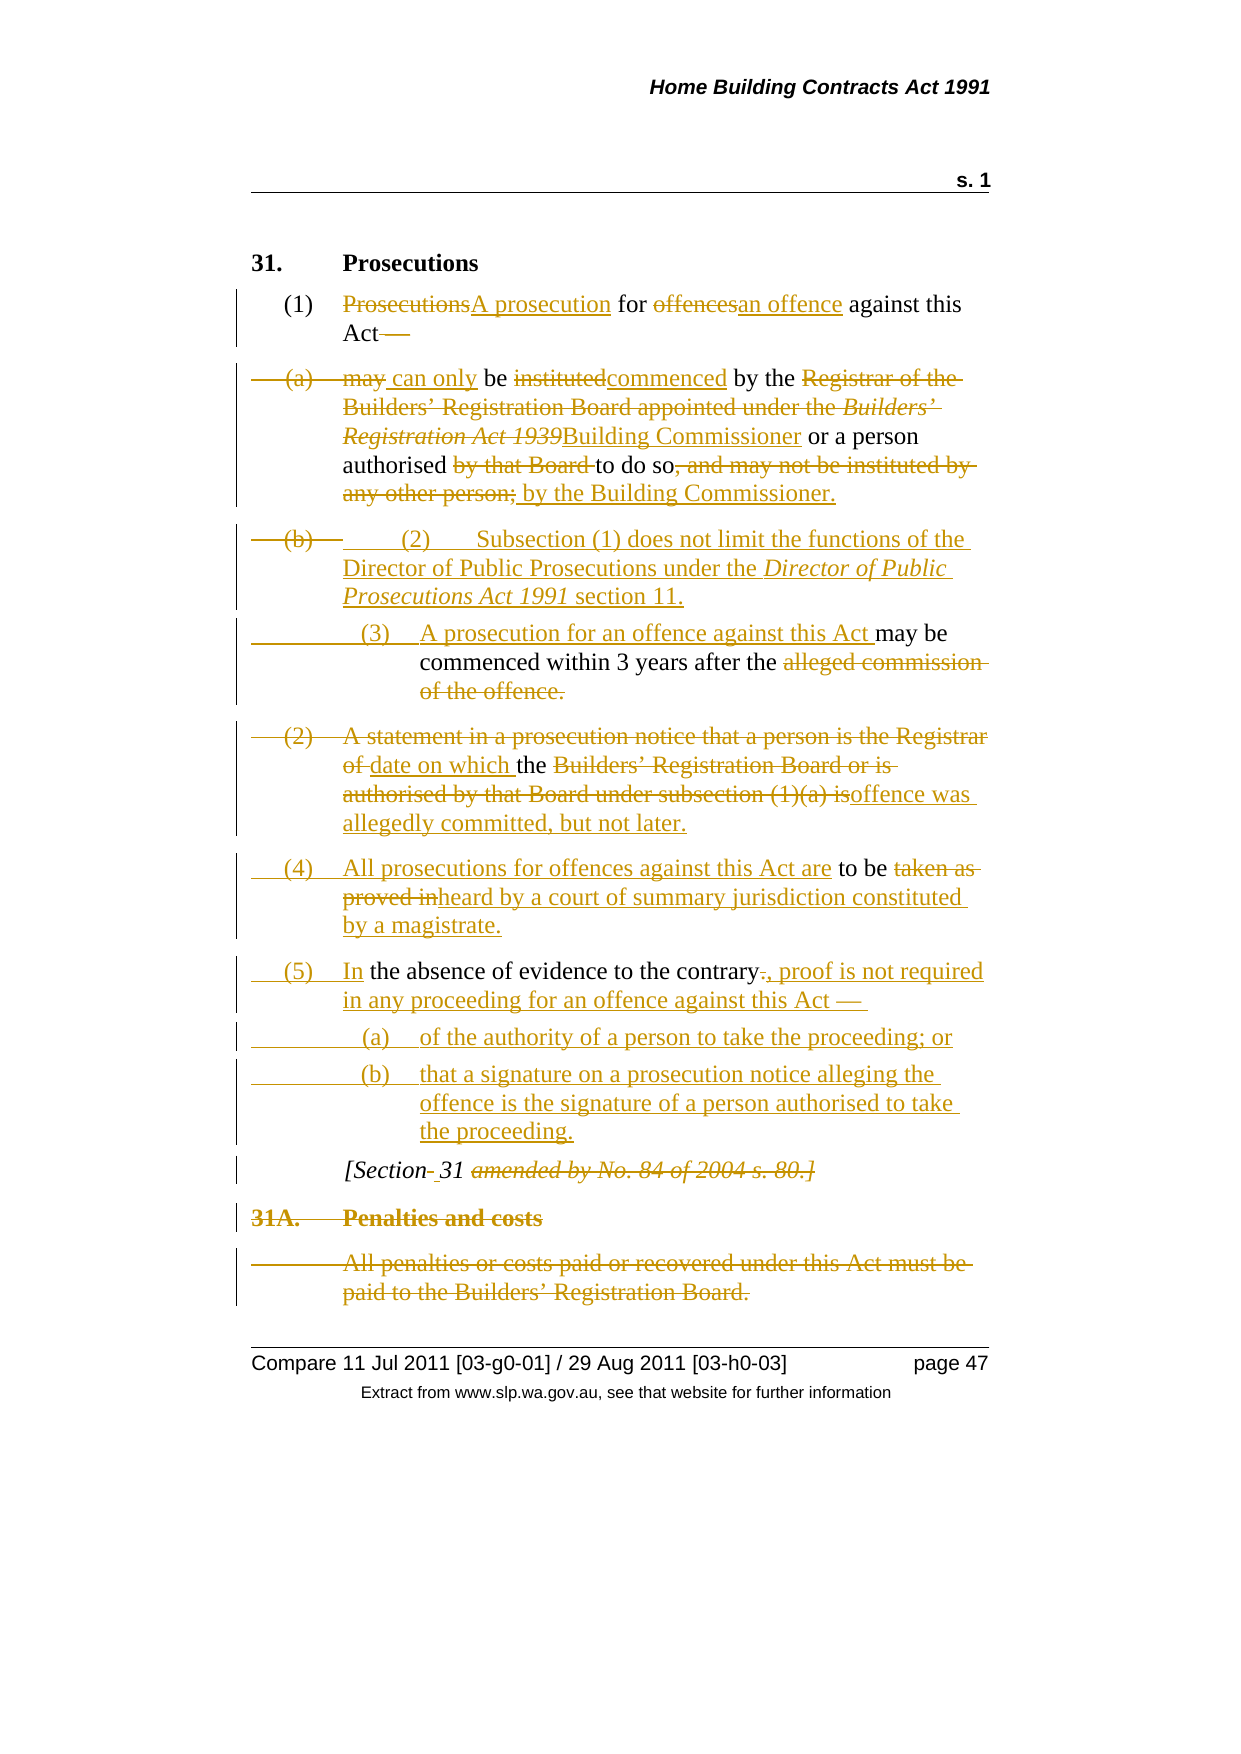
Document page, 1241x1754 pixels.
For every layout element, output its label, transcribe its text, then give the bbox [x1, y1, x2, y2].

text to be [251, 853, 989, 939]
subtitle 31. Prosecutions [251, 248, 989, 277]
text be by the or a person authorised to do so [251, 363, 989, 507]
text the [251, 721, 989, 836]
text (1) for against this Act [251, 289, 989, 347]
text may be commenced within 3 years after the [251, 618, 989, 705]
text [Section31 [251, 1156, 989, 1184]
text the absence of evidence to the contrary [251, 956, 989, 1013]
